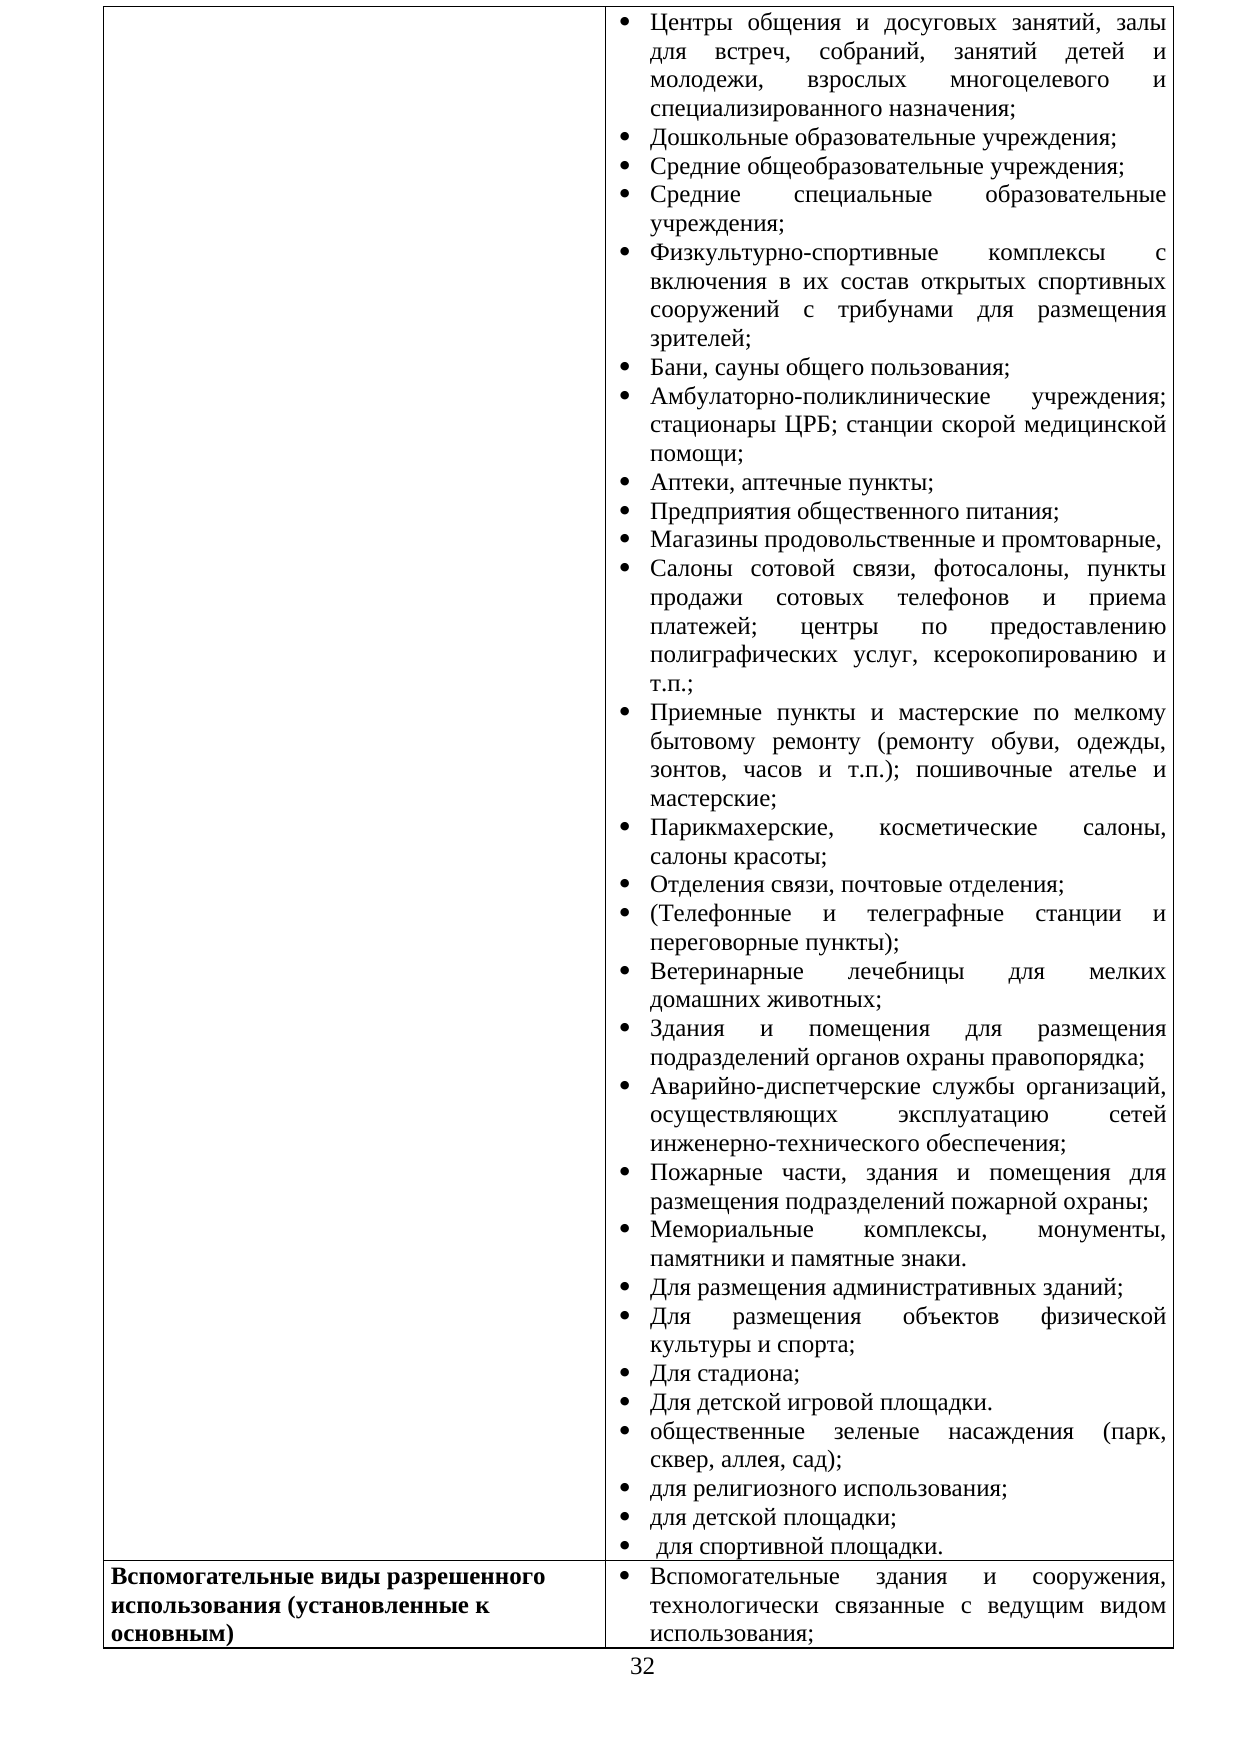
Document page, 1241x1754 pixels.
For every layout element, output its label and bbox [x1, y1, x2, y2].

table_header [606, 7, 1173, 1559]
table_cell [606, 1561, 1173, 1647]
table_header [104, 7, 605, 1559]
table_cell [104, 1561, 605, 1647]
